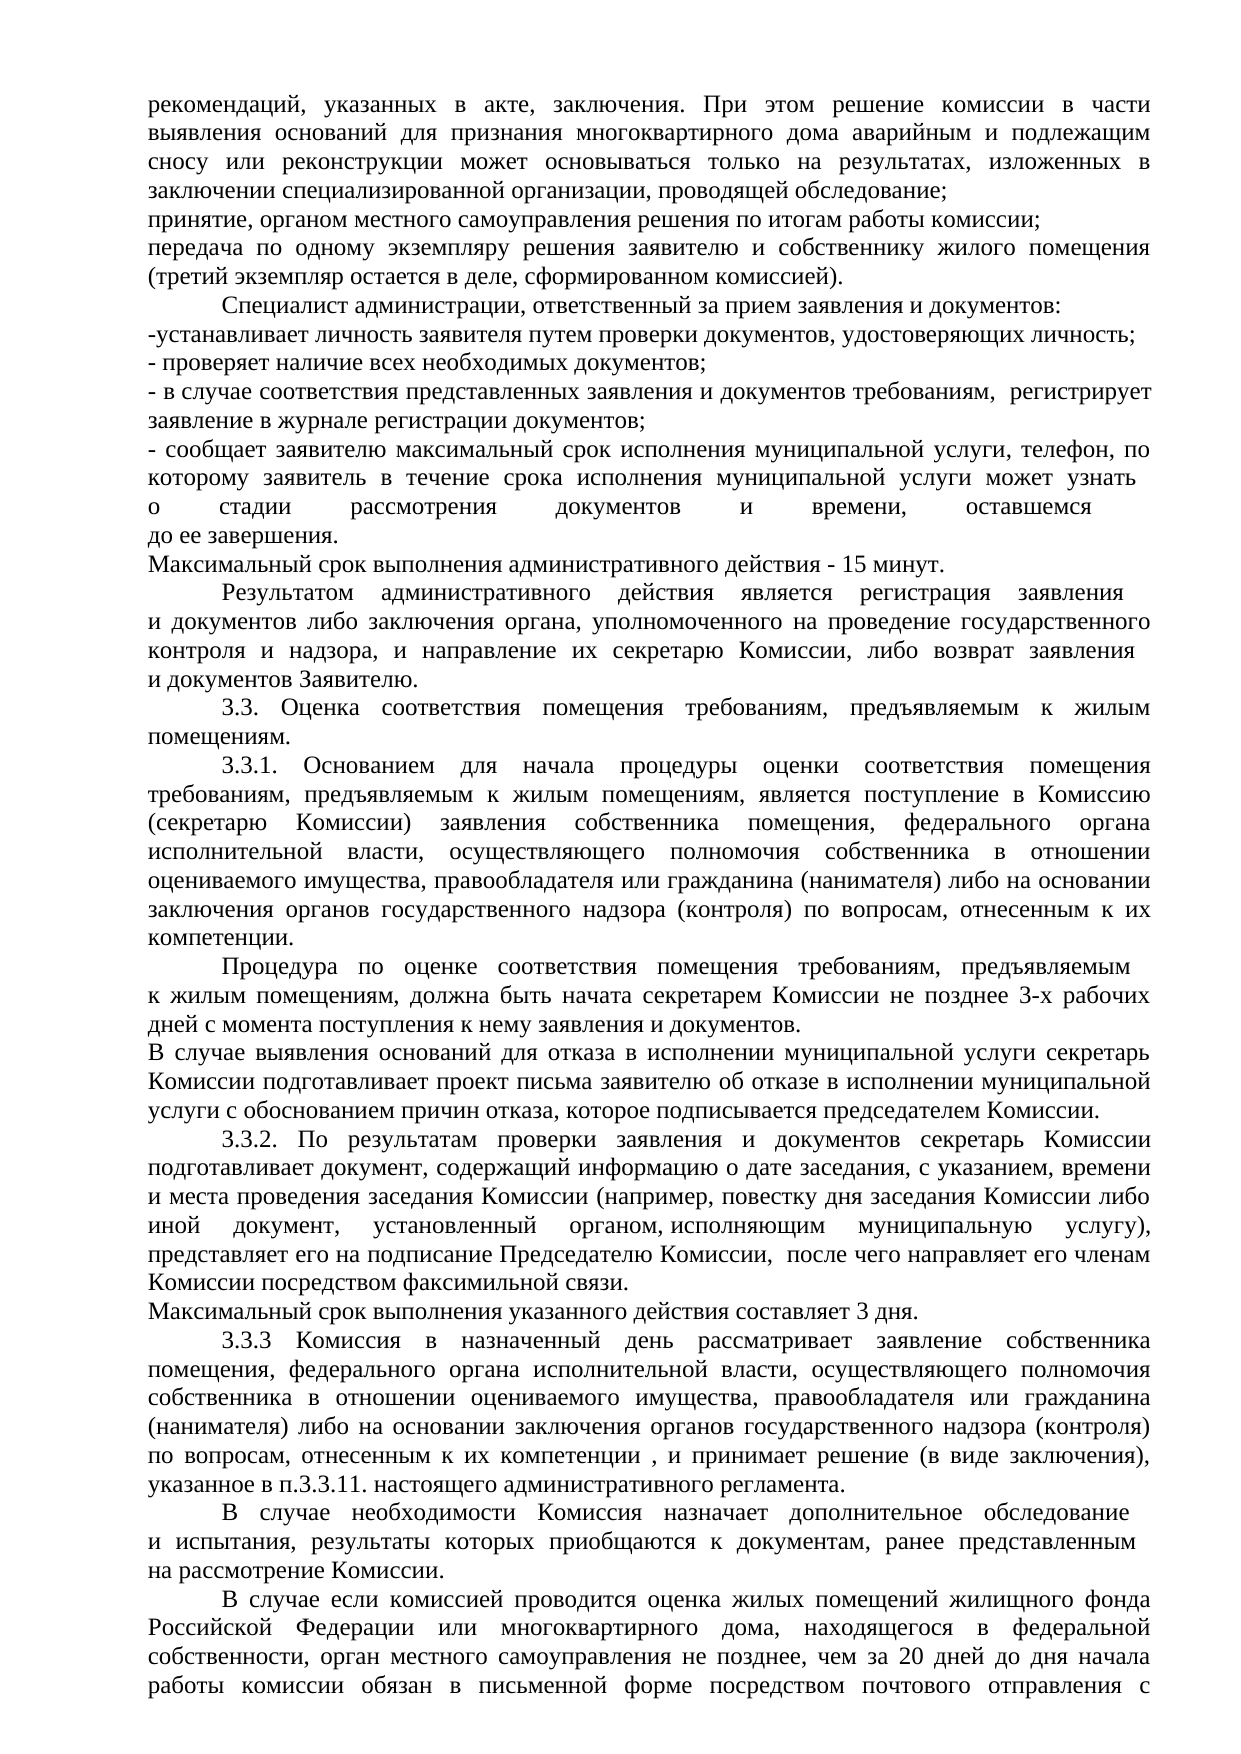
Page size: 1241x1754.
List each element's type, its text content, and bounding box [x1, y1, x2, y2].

text принятие, органом местного самоуправления решения по итогам работы комиссии; [148, 204, 1152, 232]
text Специалист администрации, ответственный за прием заявления и документов: [148, 290, 1152, 319]
text - сообщает заявителю максимальный срок исполнения муниципальной услуги, телефон, по которому заявитель в течение срока исполнения муниципальной услуги может узнать о стадии рассмотрения документов и времени, оставшемся до ее завершения. [148, 434, 1152, 549]
text Максимальный срок выполнения указанного действия составляет 3 дня. [148, 1296, 1152, 1325]
text 3.3.1. Основанием для начала процедуры оценки соответствия помещения требованиям, предъявляемым к жилым помещениям, является поступление в Комиссию (секретарю Комиссии) заявления собственника помещения, федерального органа исполнительной власти, осуществляющего полномочия собственника в отношении оцениваемого имущества, правообладателя или гражданина (нанимателя) либо на основании заключения органов государственного надзора (контроля) по вопросам, отнесенным к их компетенции. [148, 750, 1152, 951]
text 3.3.2. По результатам проверки заявления и документов секретарь Комиссии подготавливает документ, содержащий информацию о дате заседания, с указанием, времени и места проведения заседания Комиссии (например, повестку дня заседания Комиссии либо иной документ, установленный органом, исполняющим муниципальную услугу), представляет его на подписание Председателю Комиссии, после чего направляет его членам Комиссии посредством факсимильной связи. [148, 1124, 1152, 1296]
text - в случае соответствия представленных заявления и документов требованиям, регистрирует заявление в журнале регистрации документов; [148, 376, 1152, 434]
text Процедура по оценке соответствия помещения требованиям, предъявляемым к жилым помещениям, должна быть начата секретарем Комиссии не позднее 3-х рабочих дней с момента поступления к нему заявления и документов. [148, 951, 1152, 1037]
text 3.3.3 Комиссия в назначенный день рассматривает заявление собственника помещения, федерального органа исполнительной власти, осуществляющего полномочия собственника в отношении оцениваемого имущества, правообладателя или гражданина (нанимателя) либо на основании заключения органов государственного надзора (контроля) по вопросам, отнесенным к их компетенции , и принимает решение (в виде заключения), указанное в п.3.3.11. настоящего административного регламента. [148, 1325, 1152, 1497]
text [148, 89, 1152, 204]
text - проверяет наличие всех необходимых документов; [148, 347, 1152, 376]
text Максимальный срок выполнения административного действия - 15 минут. [148, 549, 1152, 577]
text В случае необходимости Комиссия назначает дополнительное обследование и испытания, результаты которых приобщаются к документам, ранее представленным на рассмотрение Комиссии. [148, 1497, 1152, 1584]
text Результатом административного действия является регистрация заявления и документов либо заключения органа, уполномоченного на проведение государственного контроля и надзора, и направление их секретарю Комиссии, либо возврат заявления и документов Заявителю. [148, 577, 1152, 692]
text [148, 1584, 1152, 1699]
text -устанавливает личность заявителя путем проверки документов, удостоверяющих личность; [148, 319, 1152, 347]
text 3.3. Оценка соответствия помещения требованиям, предъявляемым к жилым помещениям. [148, 692, 1152, 750]
text передача по одному экземпляру решения заявителю и собственнику жилого помещения (третий экземпляр остается в деле, сформированном комиссией). [148, 232, 1152, 290]
text В случае выявления оснований для отказа в исполнении муниципальной услуги секретарь Комиссии подготавливает проект письма заявителю об отказе в исполнении муниципальной услуги с обоснованием причин отказа, которое подписывается председателем Комиссии. [148, 1037, 1152, 1124]
